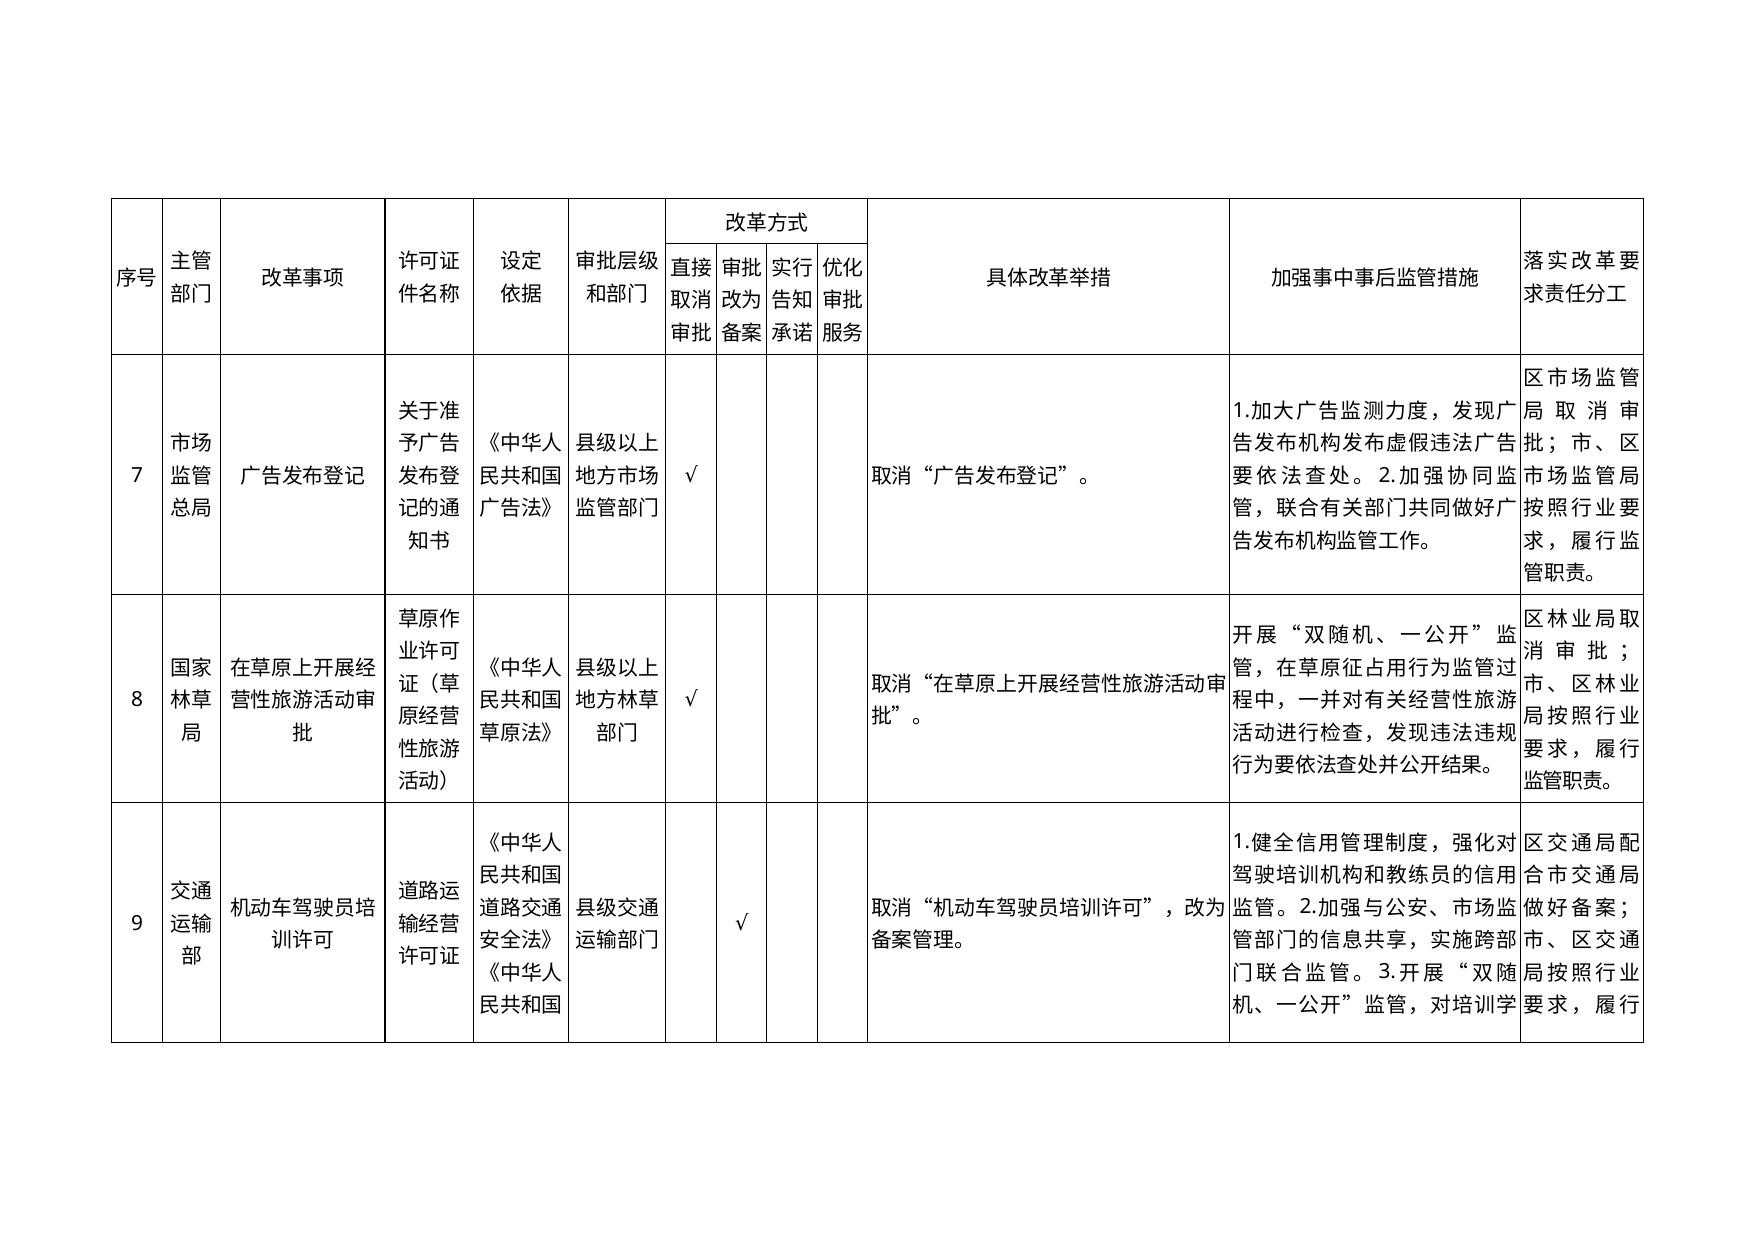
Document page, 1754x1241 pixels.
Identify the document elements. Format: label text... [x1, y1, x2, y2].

table_header 序号 [112, 199, 162, 353]
table_cell 区交通局配合市交通局做好备案；市、区交通局按照行业要求，履行监管职责。 [1521, 803, 1643, 1042]
table_cell 《中华人民共和国广告法》 [474, 355, 568, 594]
table_cell 道路运输经营许可证 [386, 803, 473, 1042]
table_header 具体改革举措 [868, 199, 1229, 353]
table_cell 草原作业许可证（草原经营性旅游活动） [386, 595, 473, 802]
table_header 改革方式 [666, 199, 867, 243]
table_cell [767, 595, 817, 802]
table_cell 8 [112, 595, 162, 802]
table_header 加强事中事后监管措施 [1230, 199, 1520, 353]
table_cell 机动车驾驶员培训许可 [221, 803, 384, 1042]
table_cell 实行告知承诺 [767, 244, 817, 353]
table_cell 审批改为备案 [717, 244, 766, 353]
table_cell 开展“双随机、一公开”监管，在草原征占用行为监管过程中，一并对有关经营性旅游活动进行检查，发现违法违规行为要依法查处并公开结果。 [1230, 595, 1520, 802]
table_cell [818, 803, 867, 1042]
table_cell 关于准予广告发布登记的通知书 [386, 355, 473, 594]
table_cell √ [717, 803, 766, 1042]
table_cell 交通运输部 [163, 803, 220, 1042]
table_cell [767, 355, 817, 594]
table_cell 县级以上地方林草部门 [569, 595, 665, 802]
table_cell 《中华人民共和国道路交通安全法》《中华人民共和国道路运输条例》 [474, 803, 568, 1042]
table_cell 取消“机动车驾驶员培训许可”，改为备案管理。 [868, 803, 1229, 1042]
table_cell 国家林草局 [163, 595, 220, 802]
table_cell [717, 595, 766, 802]
table_header 改革事项 [221, 199, 384, 353]
table_header 设定 依据 [474, 199, 568, 353]
table_cell 区林业局取消审批；市、区林业局按照行业要求，履行监管职责。 [1521, 595, 1643, 802]
table_cell √ [666, 355, 716, 594]
table_header 审批层级和部门 [569, 199, 665, 353]
table_cell 7 [112, 355, 162, 594]
table_cell 在草原上开展经营性旅游活动审批 [221, 595, 384, 802]
table_cell 县级交通运输部门 [569, 803, 665, 1042]
table_cell 《中华人民共和国草原法》 [474, 595, 568, 802]
table_header 许可证件名称 [386, 199, 473, 353]
table_cell [767, 803, 817, 1042]
table_cell √ [666, 595, 716, 802]
table_cell [717, 355, 766, 594]
table_cell 县级以上地方市场监管部门 [569, 355, 665, 594]
table_header 主管 部门 [163, 199, 220, 353]
table_cell 1.加大广告监测力度，发现广告发布机构发布虚假违法广告要依法查处。2.加强协同监管，联合有关部门共同做好广告发布机构监管工作。 [1230, 355, 1520, 594]
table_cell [1230, 803, 1520, 1042]
table_cell 市场监管总局 [163, 355, 220, 594]
table_cell 优化审批服务 [818, 244, 867, 353]
table_cell [666, 803, 716, 1042]
table_cell 9 [112, 803, 162, 1042]
table_cell 取消“在草原上开展经营性旅游活动审批”。 [868, 595, 1229, 802]
table_cell 直接取消审批 [666, 244, 716, 353]
table_cell 广告发布登记 [221, 355, 384, 594]
table_cell [818, 595, 867, 802]
table_header 落实改革要求责任分工 [1521, 199, 1643, 353]
table_cell 区市场监管局取消审批；市、区市场监管局按照行业要求，履行监管职责。 [1521, 355, 1643, 594]
table_cell [818, 355, 867, 594]
table_cell 取消“广告发布登记”。 [868, 355, 1229, 594]
